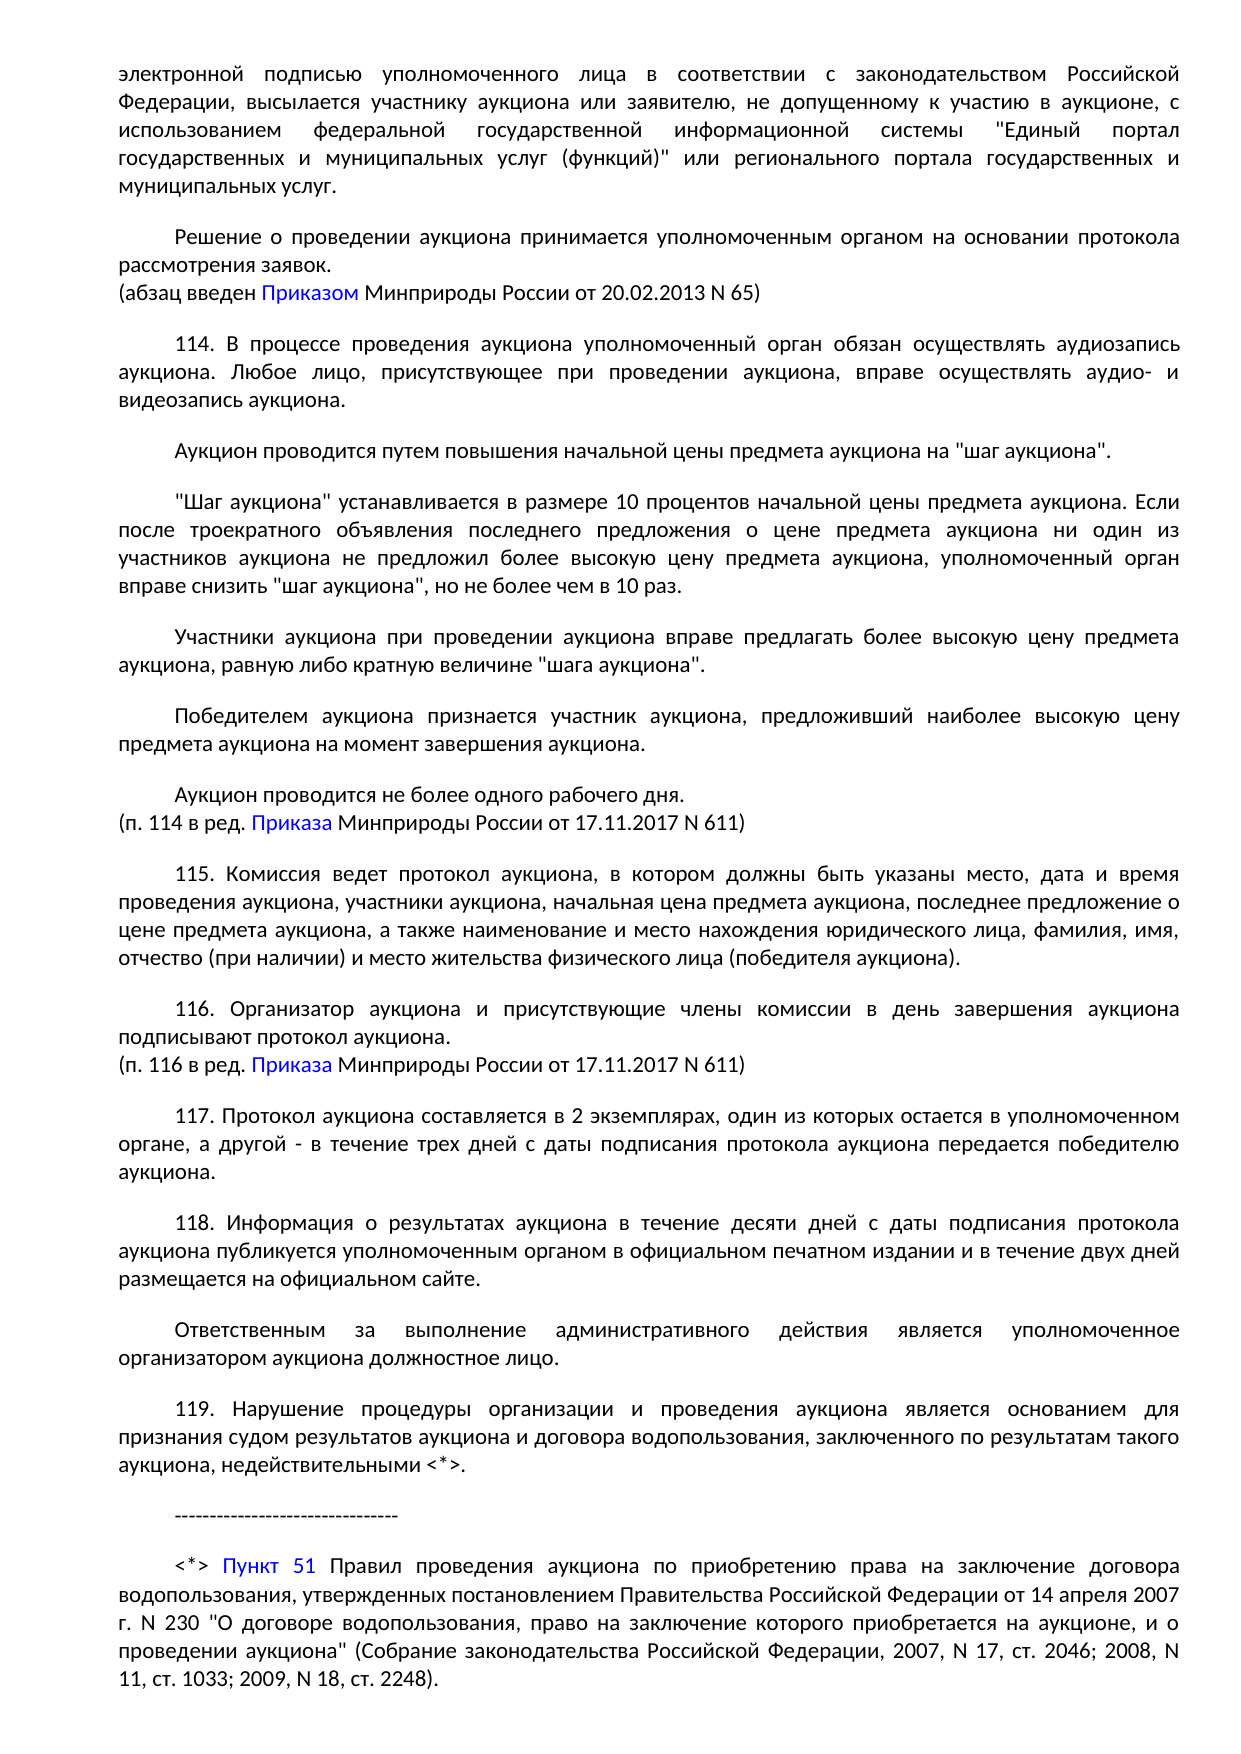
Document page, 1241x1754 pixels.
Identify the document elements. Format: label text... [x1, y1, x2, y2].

text (п. 114 в ред. Приказа Минприроды России от 17.11.2017 N 611) [118, 808, 1181, 836]
text (абзац введен Приказом Минприроды России от 20.02.2013 N 65) [118, 278, 1181, 306]
text <*> Пункт 51 Правил проведения аукциона по приобретению права на заключение договора водопользования, утвержденных постановлением Правительства Российской Федерации от 14 апреля 2007 г. N 230 "О договоре водопользования, право на заключение которого приобретается на аукционе, и о проведении аукциона" (Собрание законодательства Российской Федерации, 2007, N 17, ст. 2046; 2008, N 11, ст. 1033; 2009, N 18, ст. 2248). [118, 1552, 1181, 1692]
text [118, 59, 1181, 199]
text (п. 116 в ред. Приказа Минприроды России от 17.11.2017 N 611) [118, 1050, 1181, 1078]
text Участники аукциона при проведении аукциона вправе предлагать более высокую цену предмета аукциона, равную либо кратную величине "шага аукциона". [118, 622, 1181, 678]
text 118. Информация о результатах аукциона в течение десяти дней с даты подписания протокола аукциона публикуется уполномоченным органом в официальном печатном издании и в течение двух дней размещается на официальном сайте. [118, 1208, 1181, 1292]
text 119. Нарушение процедуры организации и проведения аукциона является основанием для признания судом результатов аукциона и договора водопользования, заключенного по результатам такого аукциона, недействительными <*>. [118, 1394, 1181, 1478]
text 117. Протокол аукциона составляется в 2 экземплярах, один из которых остается в уполномоченном органе, а другой - в течение трех дней с даты подписания протокола аукциона передается победителю аукциона. [118, 1101, 1181, 1185]
text Решение о проведении аукциона принимается уполномоченным органом на основании протокола рассмотрения заявок. [118, 222, 1181, 278]
text Аукцион проводится путем повышения начальной цены предмета аукциона на "шаг аукциона". [118, 436, 1181, 464]
text 115. Комиссия ведет протокол аукциона, в котором должны быть указаны место, дата и время проведения аукциона, участники аукциона, начальная цена предмета аукциона, последнее предложение о цене предмета аукциона, а также наименование и место нахождения юридического лица, фамилия, имя, отчество (при наличии) и место жительства физического лица (победителя аукциона). [118, 859, 1181, 971]
text -------------------------------- [118, 1501, 1181, 1529]
text Аукцион проводится не более одного рабочего дня. [118, 780, 1181, 808]
text 114. В процессе проведения аукциона уполномоченный орган обязан осуществлять аудиозапись аукциона. Любое лицо, присутствующее при проведении аукциона, вправе осуществлять аудио- и видеозапись аукциона. [118, 329, 1181, 413]
text Победителем аукциона признается участник аукциона, предложивший наиболее высокую цену предмета аукциона на момент завершения аукциона. [118, 701, 1181, 757]
text 116. Организатор аукциона и присутствующие члены комиссии в день завершения аукциона подписывают протокол аукциона. [118, 994, 1181, 1050]
text Ответственным за выполнение административного действия является уполномоченное организатором аукциона должностное лицо. [118, 1315, 1181, 1371]
text "Шаг аукциона" устанавливается в размере 10 процентов начальной цены предмета аукциона. Если после троекратного объявления последнего предложения о цене предмета аукциона ни один из участников аукциона не предложил более высокую цену предмета аукциона, уполномоченный орган вправе снизить "шаг аукциона", но не более чем в 10 раз. [118, 487, 1181, 599]
